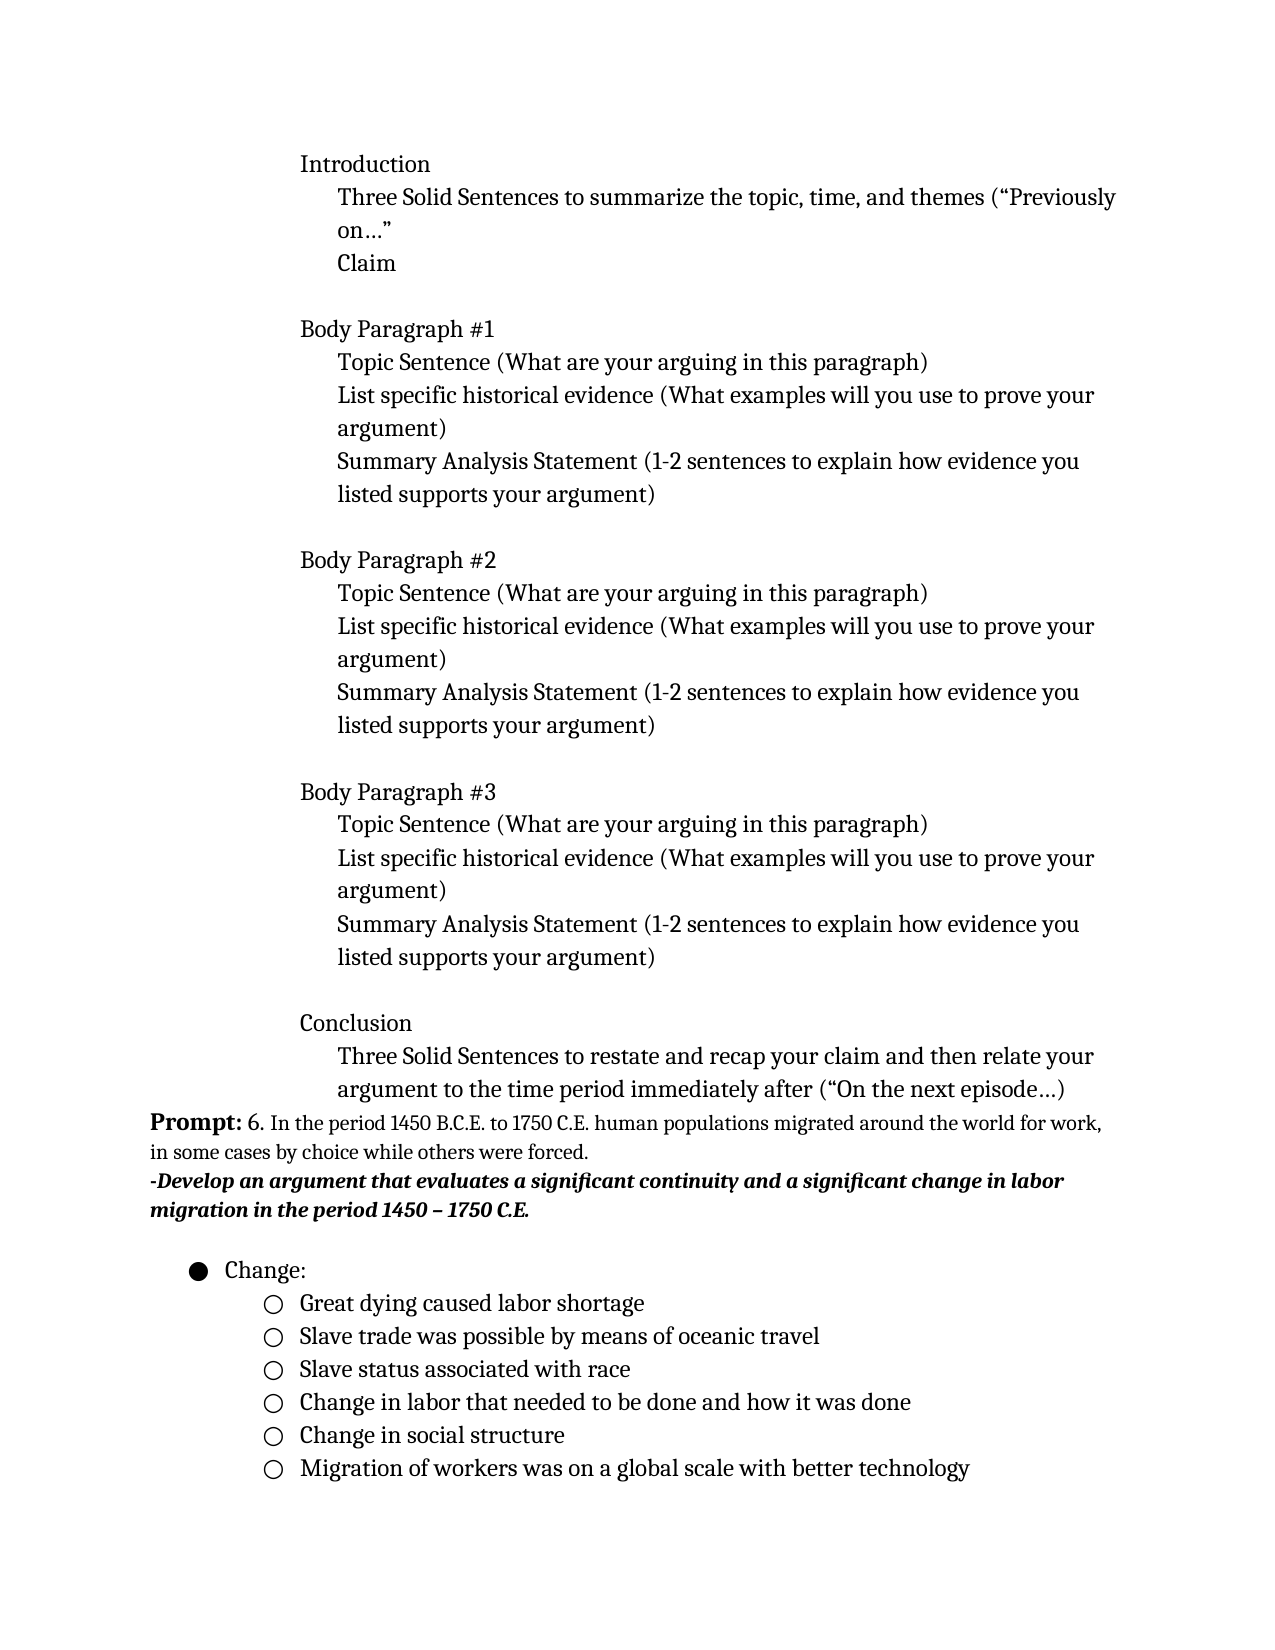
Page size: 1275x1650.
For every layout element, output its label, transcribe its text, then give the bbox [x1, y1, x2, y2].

text List specific historical evidence (What examples will you use to prove your argument) [337, 381, 1125, 443]
text Three Solid Sentences to summarize the topic, time, and themes (“Previously on…” [337, 183, 1125, 245]
list Migration of workers was on a global scale with better technology [262, 1454, 1125, 1483]
text Claim [337, 249, 1125, 278]
text List specific historical evidence (What examples will you use to prove your argument) [337, 612, 1125, 674]
text Topic Sentence (What are your arguing in this paragraph) [337, 810, 1125, 839]
text List specific historical evidence (What examples will you use to prove your argument) [337, 843, 1125, 905]
text Summary Analysis Statement (1-2 sentences to explain how evidence you listed supports your argument) [337, 909, 1125, 971]
text Body Paragraph #2 [300, 546, 1125, 575]
list Change in social structure [262, 1421, 1125, 1450]
text Body Paragraph #3 [300, 777, 1125, 806]
text Topic Sentence (What are your arguing in this paragraph) [337, 579, 1125, 608]
text -Develop an argument that evaluates a significant continuity and a significant change in labor migration in the period 1450 – 1750 C.E. [150, 1169, 1125, 1223]
text Conclusion [300, 1008, 1125, 1037]
text Body Paragraph #1 [300, 315, 1125, 344]
text Topic Sentence (What are your arguing in this paragraph) [337, 348, 1125, 377]
text Summary Analysis Statement (1-2 sentences to explain how evidence you listed supports your argument) [337, 678, 1125, 740]
text Three Solid Sentences to restate and recap your claim and then relate your argument to the time period immediately after (“On the next episode…) [337, 1042, 1125, 1103]
list Slave status associated with race [262, 1355, 1125, 1384]
list Change in labor that needed to be done and how it was done [262, 1388, 1125, 1417]
text Introduction [300, 150, 1125, 179]
text Prompt: 6. In the period 1450 B.C.E. to 1750 C.E. human populations migrated around the world for work, in some cases by choice while others were forced. [150, 1108, 1125, 1165]
list Slave trade was possible by means of oceanic travel [262, 1322, 1125, 1351]
list Change: [187, 1256, 1125, 1285]
list Great dying caused labor shortage [262, 1289, 1125, 1318]
text Summary Analysis Statement (1-2 sentences to explain how evidence you listed supports your argument) [337, 447, 1125, 509]
